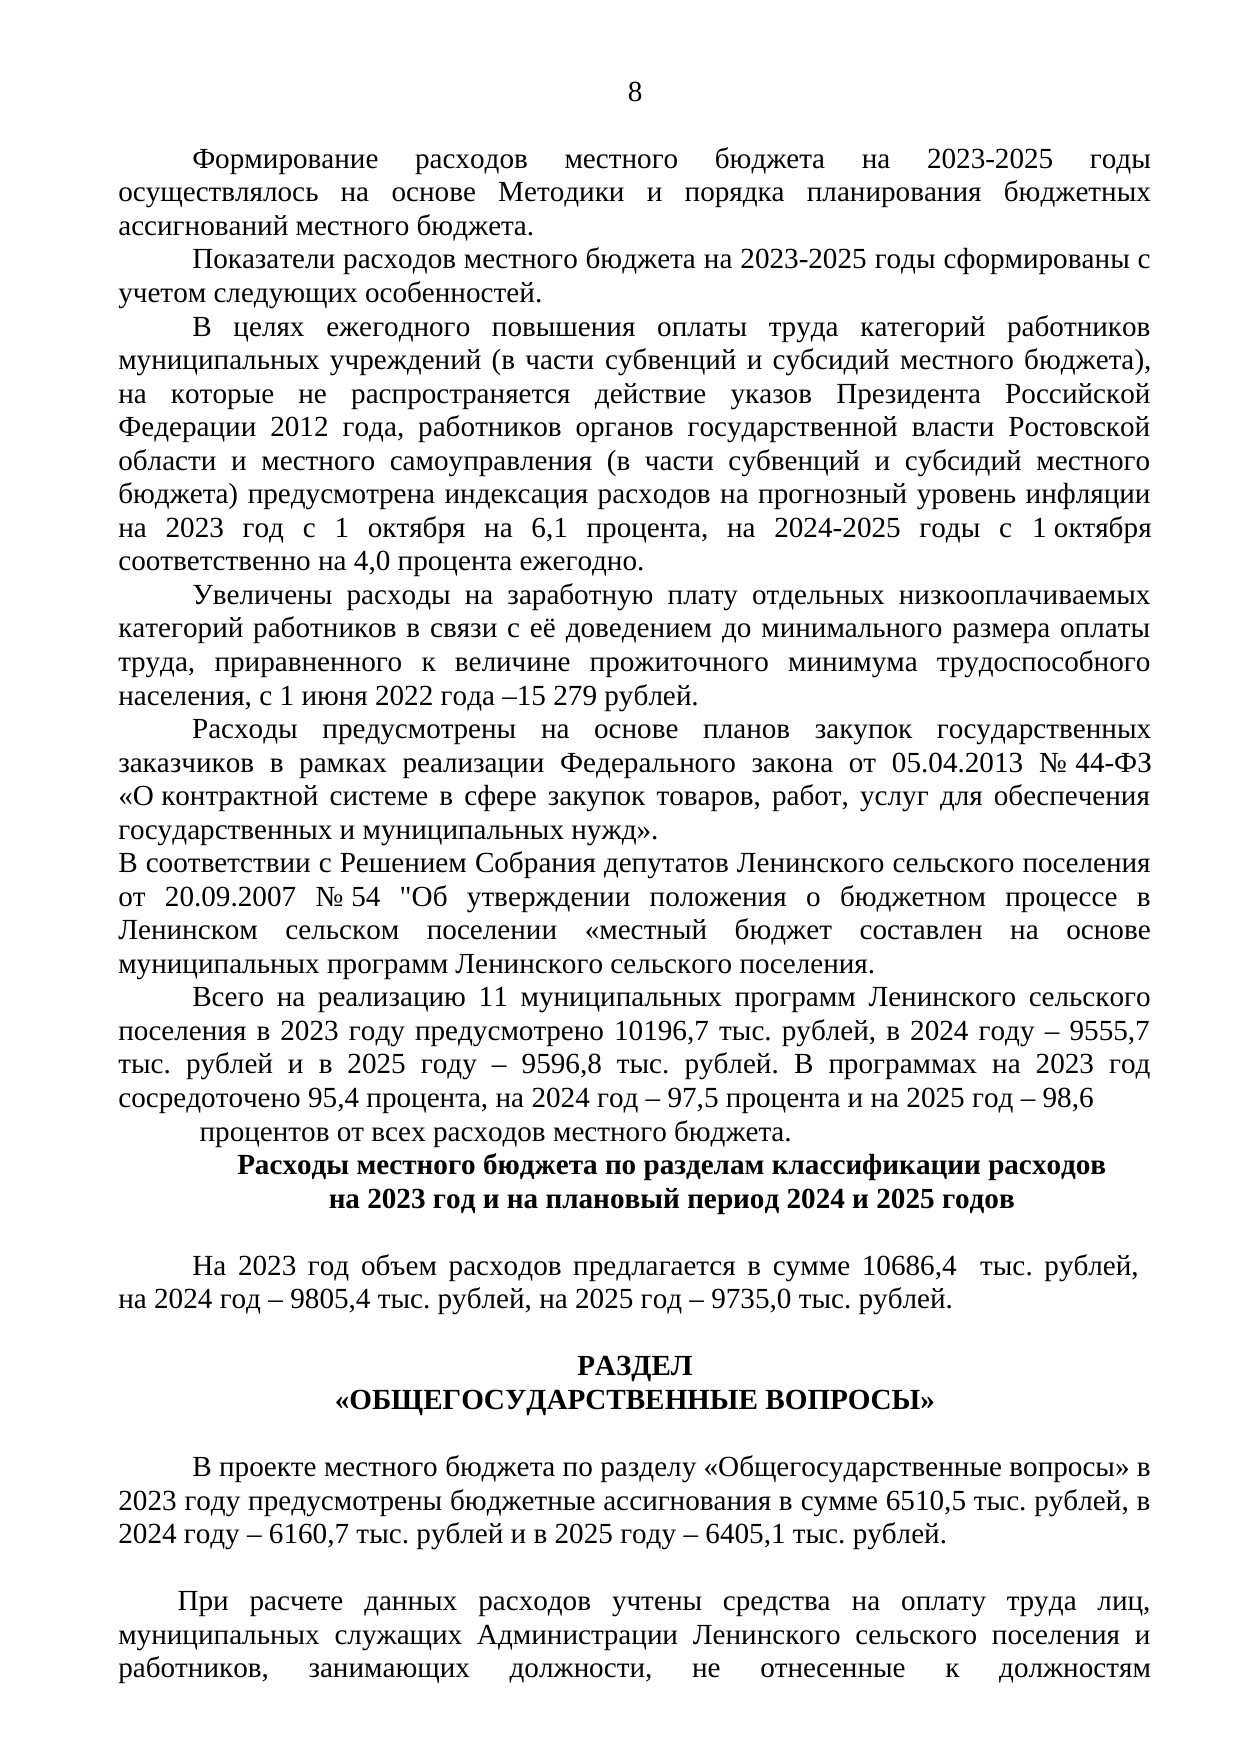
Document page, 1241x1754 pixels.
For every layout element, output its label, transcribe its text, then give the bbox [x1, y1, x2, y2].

text В целях ежегодного повышения оплаты труда категорий работников муниципальных учреждений (в части субвенций и субсидий местного бюджета), на которые не распространяется действие указов Президента Российской Федерации 2012 года, работников органов государственной власти Ростовской области и местного самоуправления (в части субвенций и субсидий местного бюджета) предусмотрена индексация расходов на прогнозный уровень инфляции на 2023 год с 1 октября на 6,1 процента, на 2024-2025 годы с 1 октября соответственно на 4,0 процента ежегодно. [118, 309, 1152, 577]
text РАЗДЕЛ [118, 1348, 1152, 1382]
text В соответствии с Решением Собрания депутатов Ленинского сельского поселения от 20.09.2007 № 54 "Об утверждении положения о бюджетном процессе в Ленинском сельском поселении «местный бюджет составлен на основе муниципальных программ Ленинского сельского поселения. [118, 845, 1152, 979]
text В проекте местного бюджета по разделу «Общегосударственные вопросы» в 2023 году предусмотрены бюджетные ассигнования в сумме 6510,5 тыс. рублей, в 2024 году – 6160,7 тыс. рублей и в 2025 году – 6405,1 тыс. рублей. [118, 1449, 1152, 1550]
text на 2023 год и на плановый период 2024 и 2025 годов [118, 1181, 1152, 1214]
text Расходы местного бюджета по разделам классификации расходов [118, 1147, 1152, 1181]
text «ОБЩЕГОСУДАРСТВЕННЫЕ ВОПРОСЫ» [118, 1382, 1152, 1416]
text Показатели расходов местного бюджета на 2023-2025 годы сформированы с учетом следующих особенностей. [118, 242, 1152, 309]
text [118, 1583, 1152, 1684]
text На 2023 год объем расходов предлагается в сумме 10686,4 тыс. рублей, на 2024 год – 9805,4 тыс. рублей, на 2025 год – 9735,0 тыс. рублей. [118, 1248, 1152, 1315]
text процентов от всех расходов местного бюджета. [118, 1114, 1152, 1147]
text Увеличены расходы на заработную плату отдельных низкооплачиваемых категорий работников в связи с её доведением до минимального размера оплаты труда, приравненного к величине прожиточного минимума трудоспособного населения, с 1 июня 2022 года –15 279 рублей. [118, 577, 1152, 711]
text Формирование расходов местного бюджета на 2023-2025 годы осуществлялось на основе Методики и порядка планирования бюджетных ассигнований местного бюджета. [118, 141, 1152, 242]
text Всего на реализацию 11 муниципальных программ Ленинского сельского поселения в 2023 году предусмотрено 10196,7 тыс. рублей, в 2024 году – 9555,7 тыс. рублей и в 2025 году – 9596,8 тыс. рублей. В программах на 2023 год сосредоточено 95,4 процента, на 2024 год – 97,5 процента и на 2025 год – 98,6 [118, 979, 1152, 1114]
text Расходы предусмотрены на основе планов закупок государственных заказчиков в рамках реализации Федерального закона от 05.04.2013 № 44-ФЗ «О контрактной системе в сфере закупок товаров, работ, услуг для обеспечения государственных и муниципальных нужд». [118, 711, 1152, 845]
